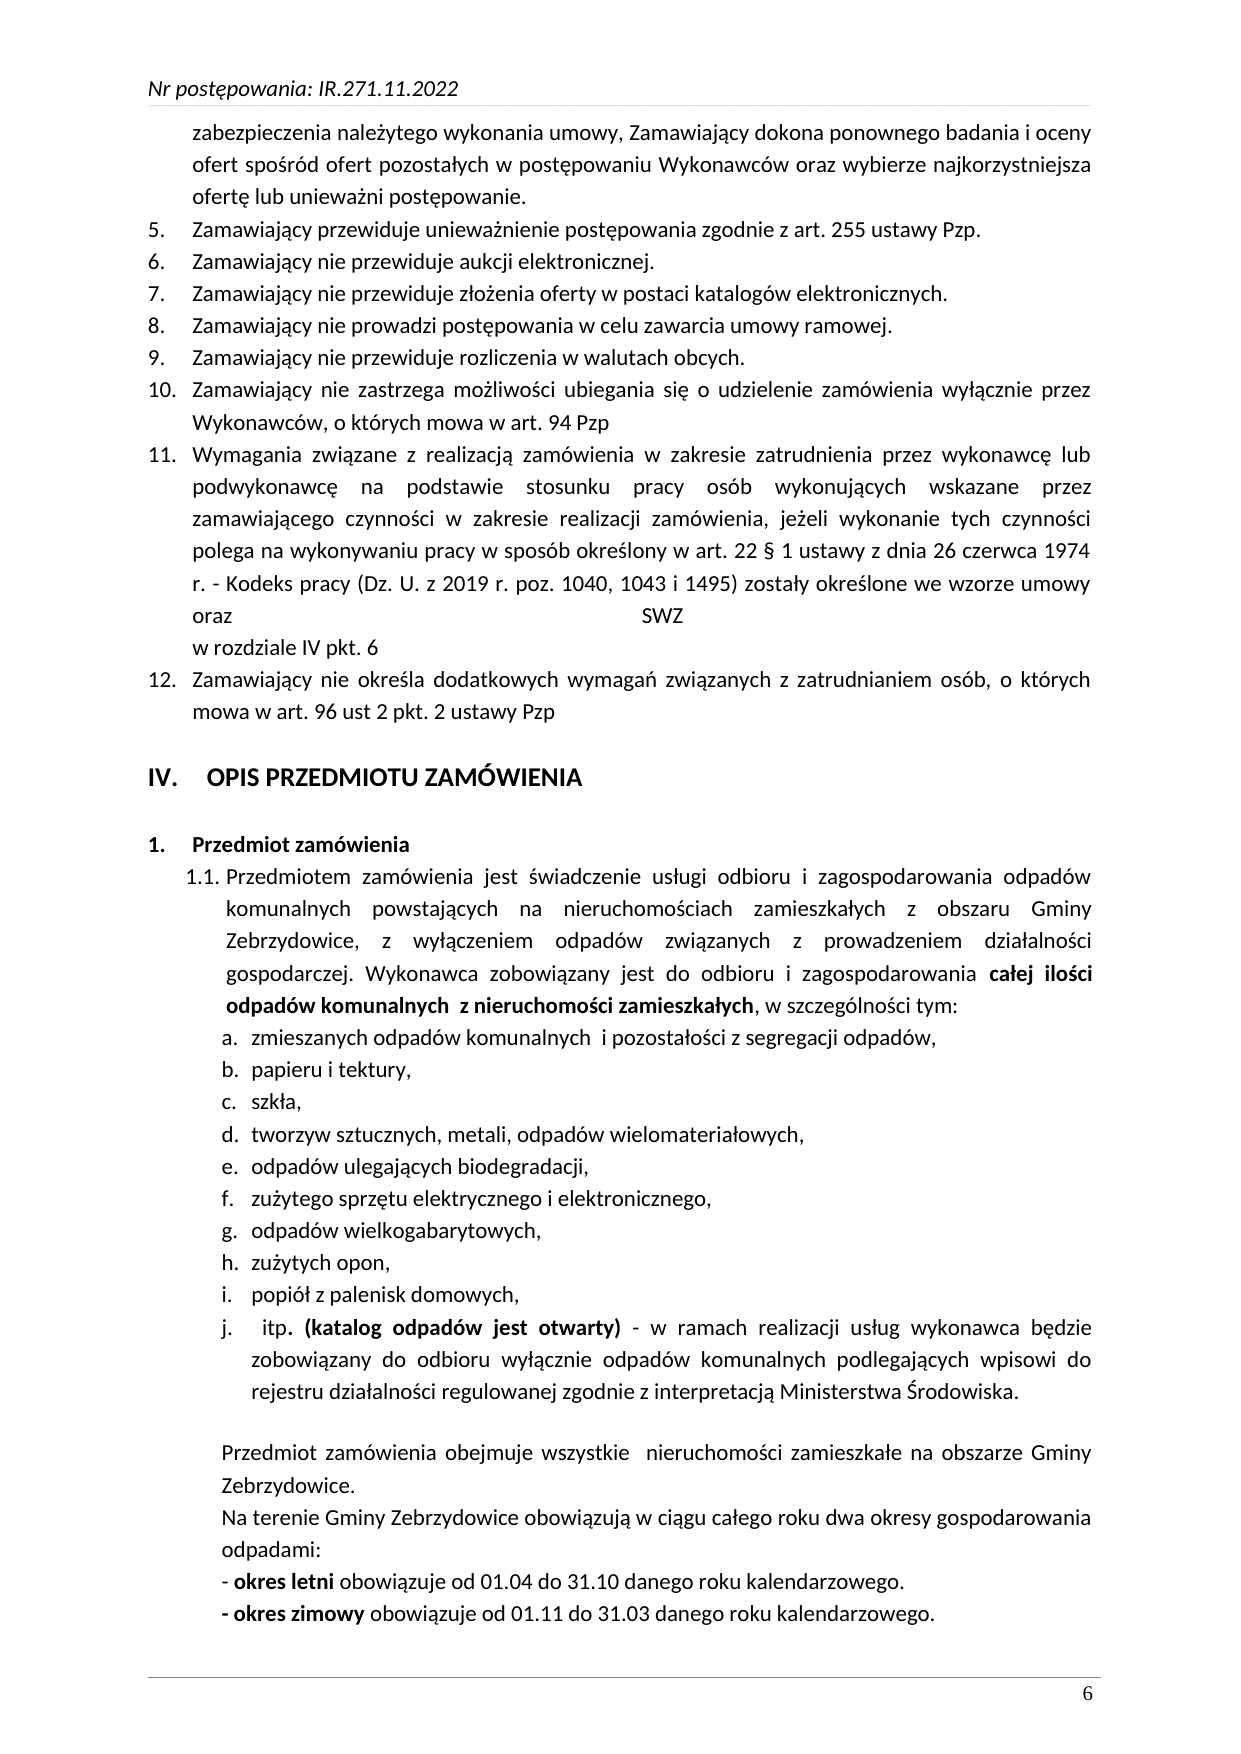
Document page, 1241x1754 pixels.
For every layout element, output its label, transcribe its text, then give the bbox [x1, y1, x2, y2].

list szkła, [221, 1087, 1093, 1116]
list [148, 118, 1093, 211]
list odpadów wielkogabarytowych, [221, 1216, 1093, 1244]
list odpadów ulegających biodegradacji, [221, 1152, 1093, 1180]
list Zamawiający nie określa dodatkowych wymagań związanych z zatrudnianiem osób, o których mowa w art. 96 ust 2 pkt. 2 ustawy Pzp [148, 665, 1093, 726]
list Zamawiający nie przewiduje aukcji elektronicznej. [148, 247, 1093, 275]
list Przedmiotem zamówienia jest świadczenie usługi odbioru i zagospodarowania odpadów komunalnych powstających na nieruchomościach zamieszkałych z obszaru Gminy Zebrzydowice, z wyłączeniem odpadów związanych z prowadzeniem działalności gospodarczej. Wykonawca zobowiązany jest do odbioru i zagospodarowania całej ilości odpadów komunalnych z nieruchomości zamieszkałych, w szczególności tym: [185, 862, 1093, 1019]
list papieru i tektury, [221, 1055, 1093, 1083]
list tworzyw sztucznych, metali, odpadów wielomateriałowych, [221, 1120, 1093, 1148]
list zużytych opon, [221, 1248, 1093, 1276]
list Przedmiot zamówienia [148, 830, 1093, 858]
text - okres letni obowiązuje od 01.04 do 31.10 danego roku kalendarzowego. [221, 1567, 1093, 1595]
list Zamawiający nie przewiduje złożenia oferty w postaci katalogów elektronicznych. [148, 279, 1093, 307]
list zużytego sprzętu elektrycznego i elektronicznego, [221, 1184, 1093, 1212]
subtitle OPIS PRZEDMIOTU ZAMÓWIENIA [148, 760, 1093, 793]
list popiół z palenisk domowych, [221, 1281, 1093, 1309]
list Zamawiający przewiduje unieważnienie postępowania zgodnie z art. 255 ustawy Pzp. [148, 215, 1093, 243]
list Wymagania związane z realizacją zamówienia w zakresie zatrudnienia przez wykonawcę lub podwykonawcę na podstawie stosunku pracy osób wykonujących wskazane przez zamawiającego czynności w zakresie realizacji zamówienia, jeżeli wykonanie tych czynności polega na wykonywaniu pracy w sposób określony w art. 22 § 1 ustawy z dnia 26 czerwca 1974 r. - Kodeks pracy (Dz. U. z 2019 r. poz. 1040, 1043 i 1495) zostały określone we wzorze umowy oraz SWZ w rozdziale IV pkt. 6 [148, 440, 1093, 661]
list Zamawiający nie prowadzi postępowania w celu zawarcia umowy ramowej. [148, 311, 1093, 339]
text Przedmiot zamówienia obejmuje wszystkie nieruchomości zamieszkałe na obszarze Gminy Zebrzydowice. [221, 1438, 1093, 1499]
list Zamawiający nie przewiduje rozliczenia w walutach obcych. [148, 343, 1093, 371]
text Na terenie Gminy Zebrzydowice obowiązują w ciągu całego roku dwa okresy gospodarowania odpadami: [221, 1503, 1093, 1563]
text - okres zimowy obowiązuje od 01.11 do 31.03 danego roku kalendarzowego. [221, 1599, 1093, 1627]
list Zamawiający nie zastrzega możliwości ubiegania się o udzielenie zamówienia wyłącznie przez Wykonawców, o których mowa w art. 94 Pzp [148, 376, 1093, 436]
list itp. (katalog odpadów jest otwarty) - w ramach realizacji usług wykonawca będzie zobowiązany do odbioru wyłącznie odpadów komunalnych podlegających wpisowi do rejestru działalności regulowanej zgodnie z interpretacją Ministerstwa Środowiska. [221, 1313, 1093, 1405]
list zmieszanych odpadów komunalnych i pozostałości z segregacji odpadów, [221, 1023, 1093, 1051]
